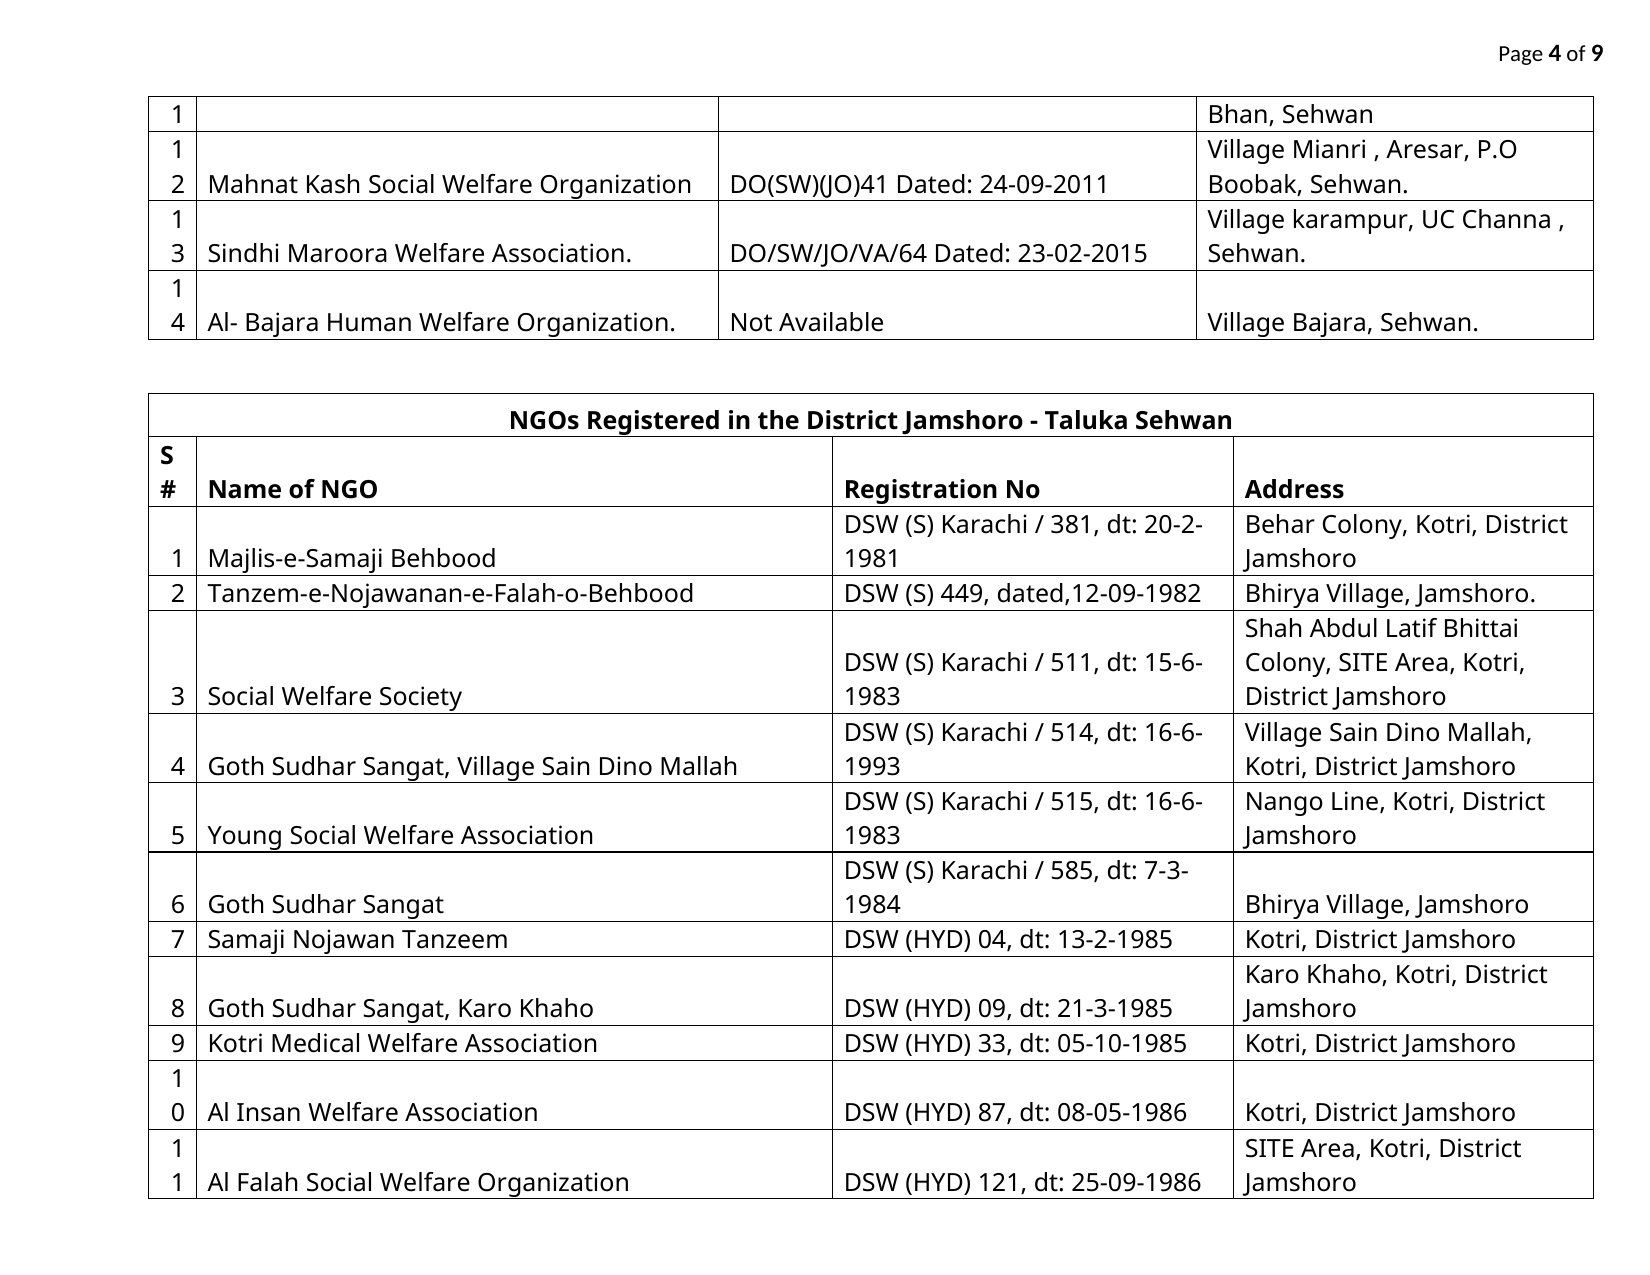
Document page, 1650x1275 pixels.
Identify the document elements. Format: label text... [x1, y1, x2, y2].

table_cell Social Welfare Society [197, 611, 832, 713]
table_cell Tanzem-e-Nojawanan-e-Falah-o-Behbood [197, 576, 832, 610]
table_cell DSW (S) Karachi / 585, dt: 7-3-1984 [833, 853, 1233, 921]
table_cell DSW (HYD) 09, dt: 21-3-1985 [833, 957, 1233, 1025]
table_cell 6 [149, 853, 196, 921]
table_cell DSW (S) 449, dated,12-09-1982 [833, 576, 1233, 610]
table_cell Al Falah Social Welfare Organization [197, 1130, 832, 1198]
table_cell Village Sain Dino Mallah, Kotri, District Jamshoro [1234, 714, 1593, 782]
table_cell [719, 97, 1196, 131]
table_cell 12 [149, 132, 196, 200]
table_cell Name of NGO [197, 437, 832, 506]
table_cell Kotri, District Jamshoro [1234, 1026, 1593, 1060]
table_cell DO/SW/JO/VA/64 Dated: 23-02-2015 [719, 201, 1196, 269]
table_cell Sindhi Maroora Welfare Association. [197, 201, 718, 269]
table_cell Village Mianri , Aresar, P.O Boobak, Sehwan. [1197, 132, 1593, 200]
table_cell Kotri, District Jamshoro [1234, 1061, 1593, 1129]
table_cell DSW (HYD) 33, dt: 05-10-1985 [833, 1026, 1233, 1060]
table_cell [197, 97, 718, 131]
table_cell 13 [149, 201, 196, 269]
table_cell Shah Abdul Latif Bhittai Colony, SITE Area, Kotri, District Jamshoro [1234, 611, 1593, 713]
table_cell Goth Sudhar Sangat [197, 853, 832, 921]
table_cell 1 [149, 507, 196, 575]
table_cell DSW (S) Karachi / 381, dt: 20-2-1981 [833, 507, 1233, 575]
table_cell Behar Colony, Kotri, District Jamshoro [1234, 507, 1593, 575]
table_cell DSW (HYD) 87, dt: 08-05-1986 [833, 1061, 1233, 1129]
table_cell Young Social Welfare Association [197, 783, 832, 851]
table_cell Not Available [719, 271, 1196, 339]
table_cell Samaji Nojawan Tanzeem [197, 922, 832, 956]
table_cell SITE Area, Kotri, District Jamshoro [1234, 1130, 1593, 1198]
table_cell Address [1234, 437, 1593, 506]
table_cell DSW (HYD) 121, dt: 25-09-1986 [833, 1130, 1233, 1198]
table_cell DO(SW)(JO)41 Dated: 24-09-2011 [719, 132, 1196, 200]
table_cell DSW (S) Karachi / 511, dt: 15-6-1983 [833, 611, 1233, 713]
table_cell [1197, 97, 1593, 131]
table_cell Mahnat Kash Social Welfare Organization [197, 132, 718, 200]
table_cell Bhirya Village, Jamshoro. [1234, 576, 1593, 610]
table_cell Village karampur, UC Channa , Sehwan. [1197, 201, 1593, 269]
table_cell Registration No [833, 437, 1233, 506]
table_cell Kotri, District Jamshoro [1234, 922, 1593, 956]
table_cell DSW (S) Karachi / 514, dt: 16-6-1993 [833, 714, 1233, 782]
table_header NGOs Registered in the District Jamshoro - Taluka Sehwan [149, 394, 1593, 436]
table_cell Goth Sudhar Sangat, Village Sain Dino Mallah [197, 714, 832, 782]
table_cell 9 [149, 1026, 196, 1060]
table_cell 8 [149, 957, 196, 1025]
table_cell 5 [149, 783, 196, 851]
table_cell Bhirya Village, Jamshoro [1234, 853, 1593, 921]
table_cell 11 [149, 1130, 196, 1198]
table_cell 11 [149, 97, 196, 131]
table_cell 14 [149, 271, 196, 339]
table_cell DSW (HYD) 04, dt: 13-2-1985 [833, 922, 1233, 956]
table_cell 4 [149, 714, 196, 782]
table_cell 2 [149, 576, 196, 610]
table_cell DSW (S) Karachi / 515, dt: 16-6-1983 [833, 783, 1233, 851]
table_cell S # [149, 437, 196, 506]
table_cell Al Insan Welfare Association [197, 1061, 832, 1129]
table_cell 7 [149, 922, 196, 956]
table_cell Al- Bajara Human Welfare Organization. [197, 271, 718, 339]
table_cell Kotri Medical Welfare Association [197, 1026, 832, 1060]
table_cell Goth Sudhar Sangat, Karo Khaho [197, 957, 832, 1025]
table_cell 10 [149, 1061, 196, 1129]
table_cell Nango Line, Kotri, District Jamshoro [1234, 783, 1593, 851]
table_cell 3 [149, 611, 196, 713]
table_cell Majlis-e-Samaji Behbood [197, 507, 832, 575]
table_cell Village Bajara, Sehwan. [1197, 271, 1593, 339]
table_cell Karo Khaho, Kotri, District Jamshoro [1234, 957, 1593, 1025]
